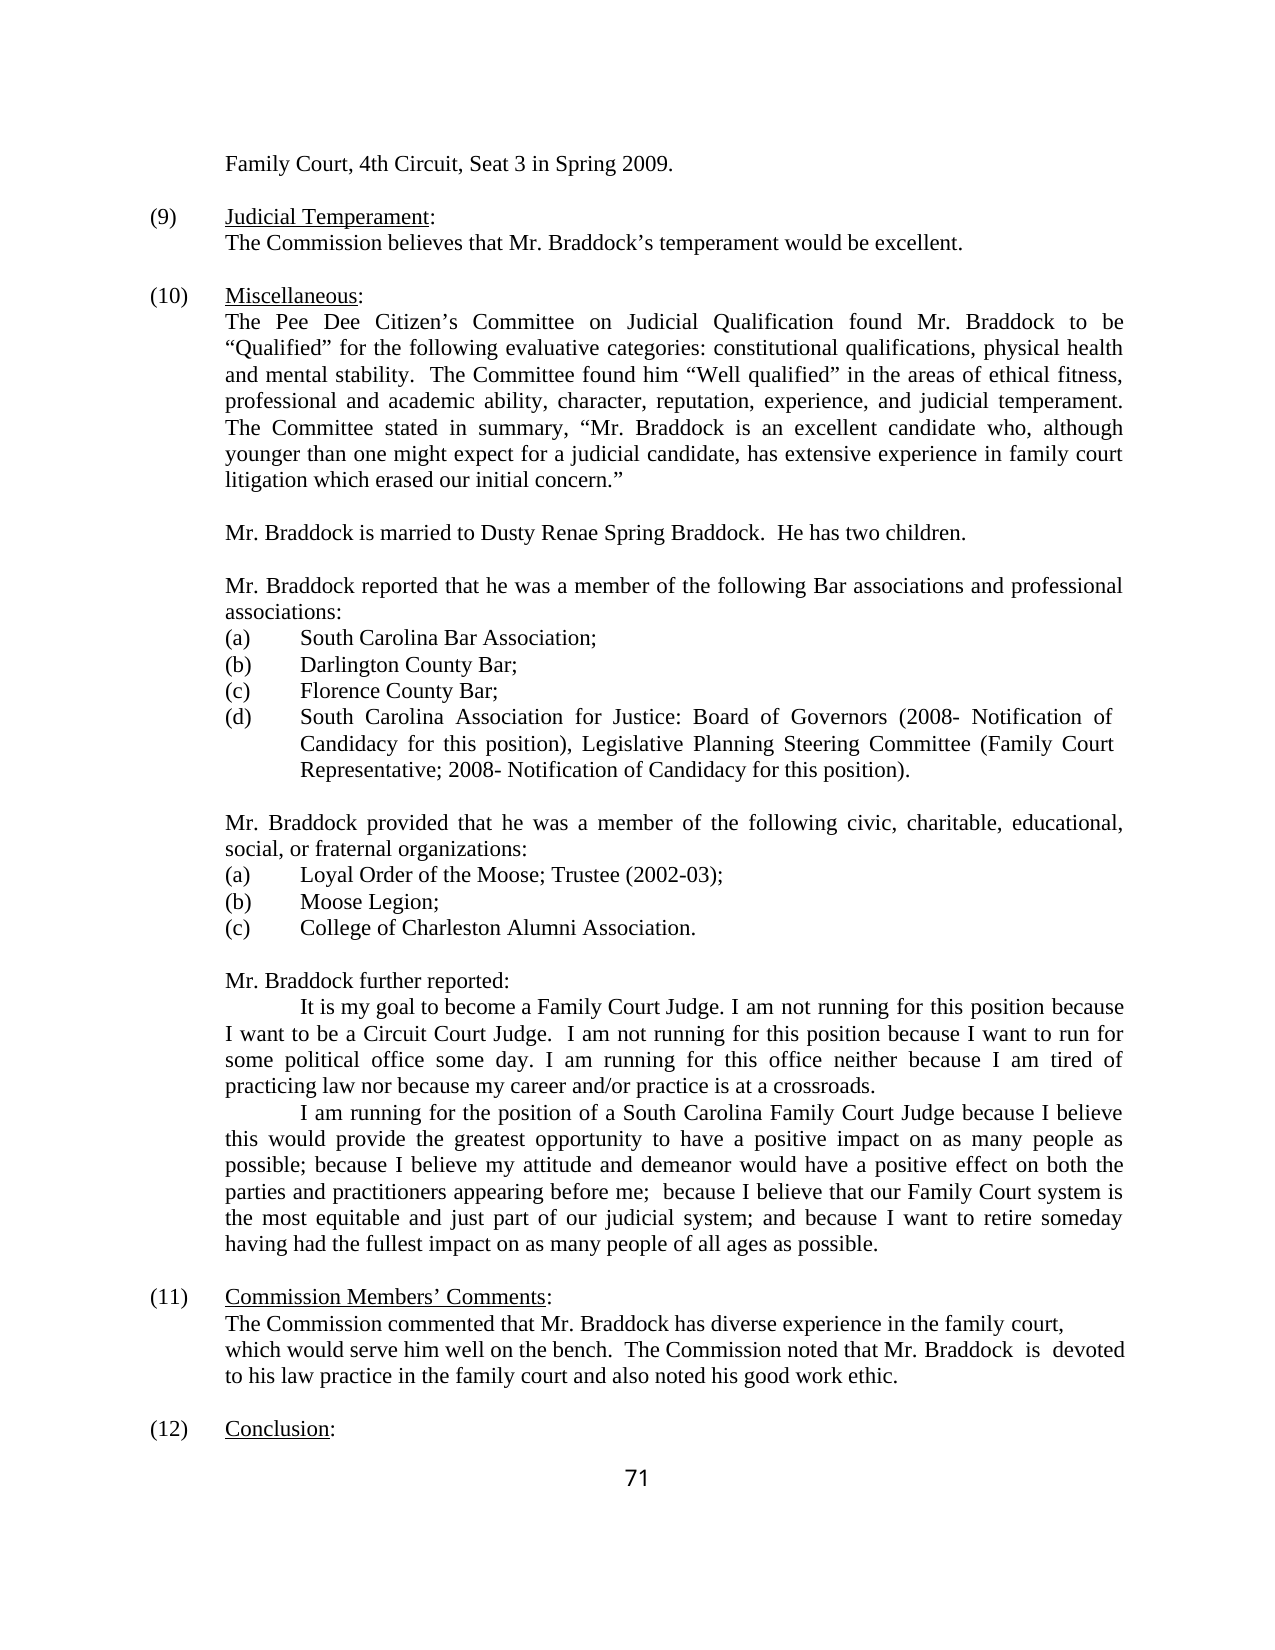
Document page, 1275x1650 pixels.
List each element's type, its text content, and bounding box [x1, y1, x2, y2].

text (b) Darlington County Bar; [150, 651, 1125, 677]
text (11) Commission Members’ Comments: [150, 1283, 1125, 1309]
text It is my goal to become a Family Court Judge. I am not running for this position because I want to be a Circuit Court Judge. I am not running for this position because I want to run for some political office some day. I am running for this office neither because I am tired of practicing law nor because my career and/or practice is at a crossroads. [150, 993, 1125, 1099]
text Mr. Braddock further reported: [150, 967, 1125, 993]
text (10) Miscellaneous: [150, 282, 1125, 308]
text (a) Loyal Order of the Moose; Trustee (2002-03); [150, 862, 1125, 888]
text (b) Moose Legion; [150, 888, 1125, 914]
text I am running for the position of a South Carolina Family Court Judge because I believe this would provide the greatest opportunity to have a positive impact on as many people as possible; because I believe my attitude and demeanor would have a positive effect on both the parties and practitioners appearing before me; because I believe that our Family Court system is the most equitable and just part of our judicial system; and because I want to retire someday having had the fullest impact on as many people of all ages as possible. [150, 1099, 1125, 1257]
text Mr. Braddock provided that he was a member of the following civic, charitable, educational, social, or fraternal organizations: [150, 809, 1125, 862]
text (12) Conclusion: [150, 1415, 1125, 1441]
text (a) South Carolina Bar Association; [150, 624, 1125, 651]
text Family Court, 4th Circuit, Seat 3 in Spring 2009. [225, 150, 1125, 176]
text (d) South Carolina Association for Justice: Board of Governors (2008- Notification of Candidacy for this position), Legislative Planning Steering Committee (Family Court Representative; 2008- Notification of Candidacy for this position). [150, 703, 1125, 782]
text Mr. Braddock is married to Dusty Renae Spring Braddock. He has two children. [150, 519, 1125, 545]
text (c) College of Charleston Alumni Association. [150, 914, 1125, 941]
text The Commission commented that Mr. Braddock has diverse experience in the family court, which would serve him well on the bench. The Commission noted that Mr. Braddock is devoted to his law practice in the family court and also noted his good work ethic. [150, 1309, 1125, 1389]
text (c) Florence County Bar; [150, 677, 1125, 703]
text The Commission believes that Mr. Braddock’s temperament would be excellent. [150, 229, 1125, 255]
text The Pee Dee Citizen’s Committee on Judicial Qualification found Mr. Braddock to be “Qualified” for the following evaluative categories: constitutional qualifications, physical health and mental stability. The Committee found him “Well qualified” in the areas of ethical fitness, professional and academic ability, character, reputation, experience, and judicial temperament. The Committee stated in summary, “Mr. Braddock is an excellent candidate who, although younger than one might expect for a judicial candidate, has extensive experience in family court litigation which erased our initial concern.” [150, 308, 1125, 493]
text Mr. Braddock reported that he was a member of the following Bar associations and professional associations: [150, 572, 1125, 624]
text (9) Judicial Temperament: [150, 203, 1125, 229]
